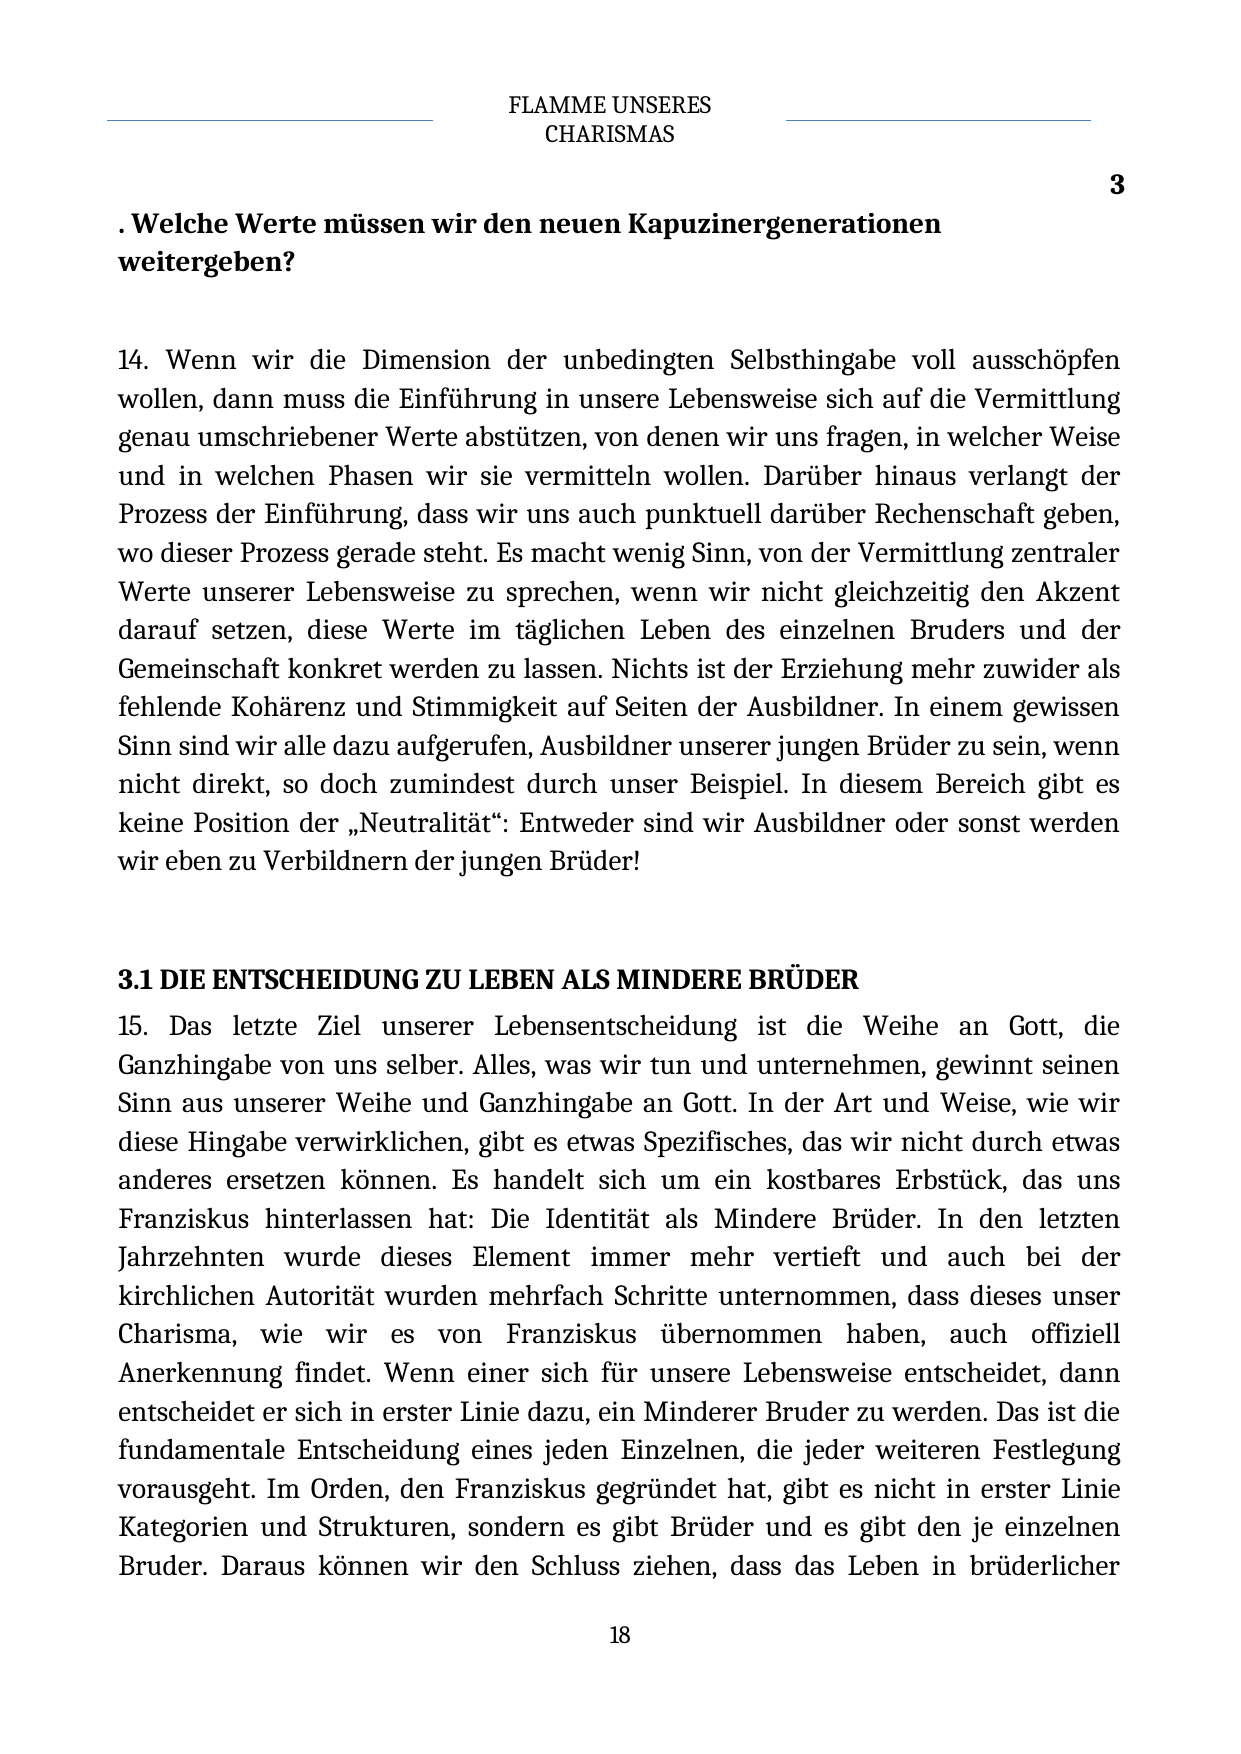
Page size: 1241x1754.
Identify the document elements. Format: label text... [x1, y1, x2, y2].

text 14. Wenn wir die Dimension der unbedingten Selbsthingabe voll ausschöpfen wollen, dann muss die Einführung in unsere Lebensweise sich auf die Vermittlung genau umschriebener Werte abstützen, von denen wir uns fragen, in welcher Weise und in welchen Phasen wir sie vermitteln wollen. Darüber hinaus verlangt der Prozess der Einführung, dass wir uns auch punktuell darüber Rechenschaft geben, wo dieser Prozess gerade steht. Es macht wenig Sinn, von der Vermittlung zentraler Werte unserer Lebensweise zu sprechen, wenn wir nicht gleichzeitig den Akzent darauf setzen, diese Werte im täglichen Leben des einzelnen Bruders und der Gemeinschaft konkret werden zu lassen. Nichts ist der Erziehung mehr zuwider als fehlende Kohärenz und Stimmigkeit auf Seiten der Ausbildner. In einem gewissen Sinn sind wir alle dazu aufgerufen, Ausbildner unserer jungen Brüder zu sein, wenn nicht direkt, so doch zumindest durch unser Beispiel. In diesem Bereich gibt es keine Position der „Neutralität“: Entweder sind wir Ausbildner oder sonst werden wir eben zu Verbildnern der jungen Brüder! [118, 343, 1122, 878]
subtitle 3. Welche Werte müssen wir den neuen Kapuzinergenerationen weitergeben? [118, 168, 1122, 279]
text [118, 1009, 1122, 1582]
subtitle 3.1 Die Entscheidung zu leben als Mindere Brüder [118, 963, 1122, 997]
